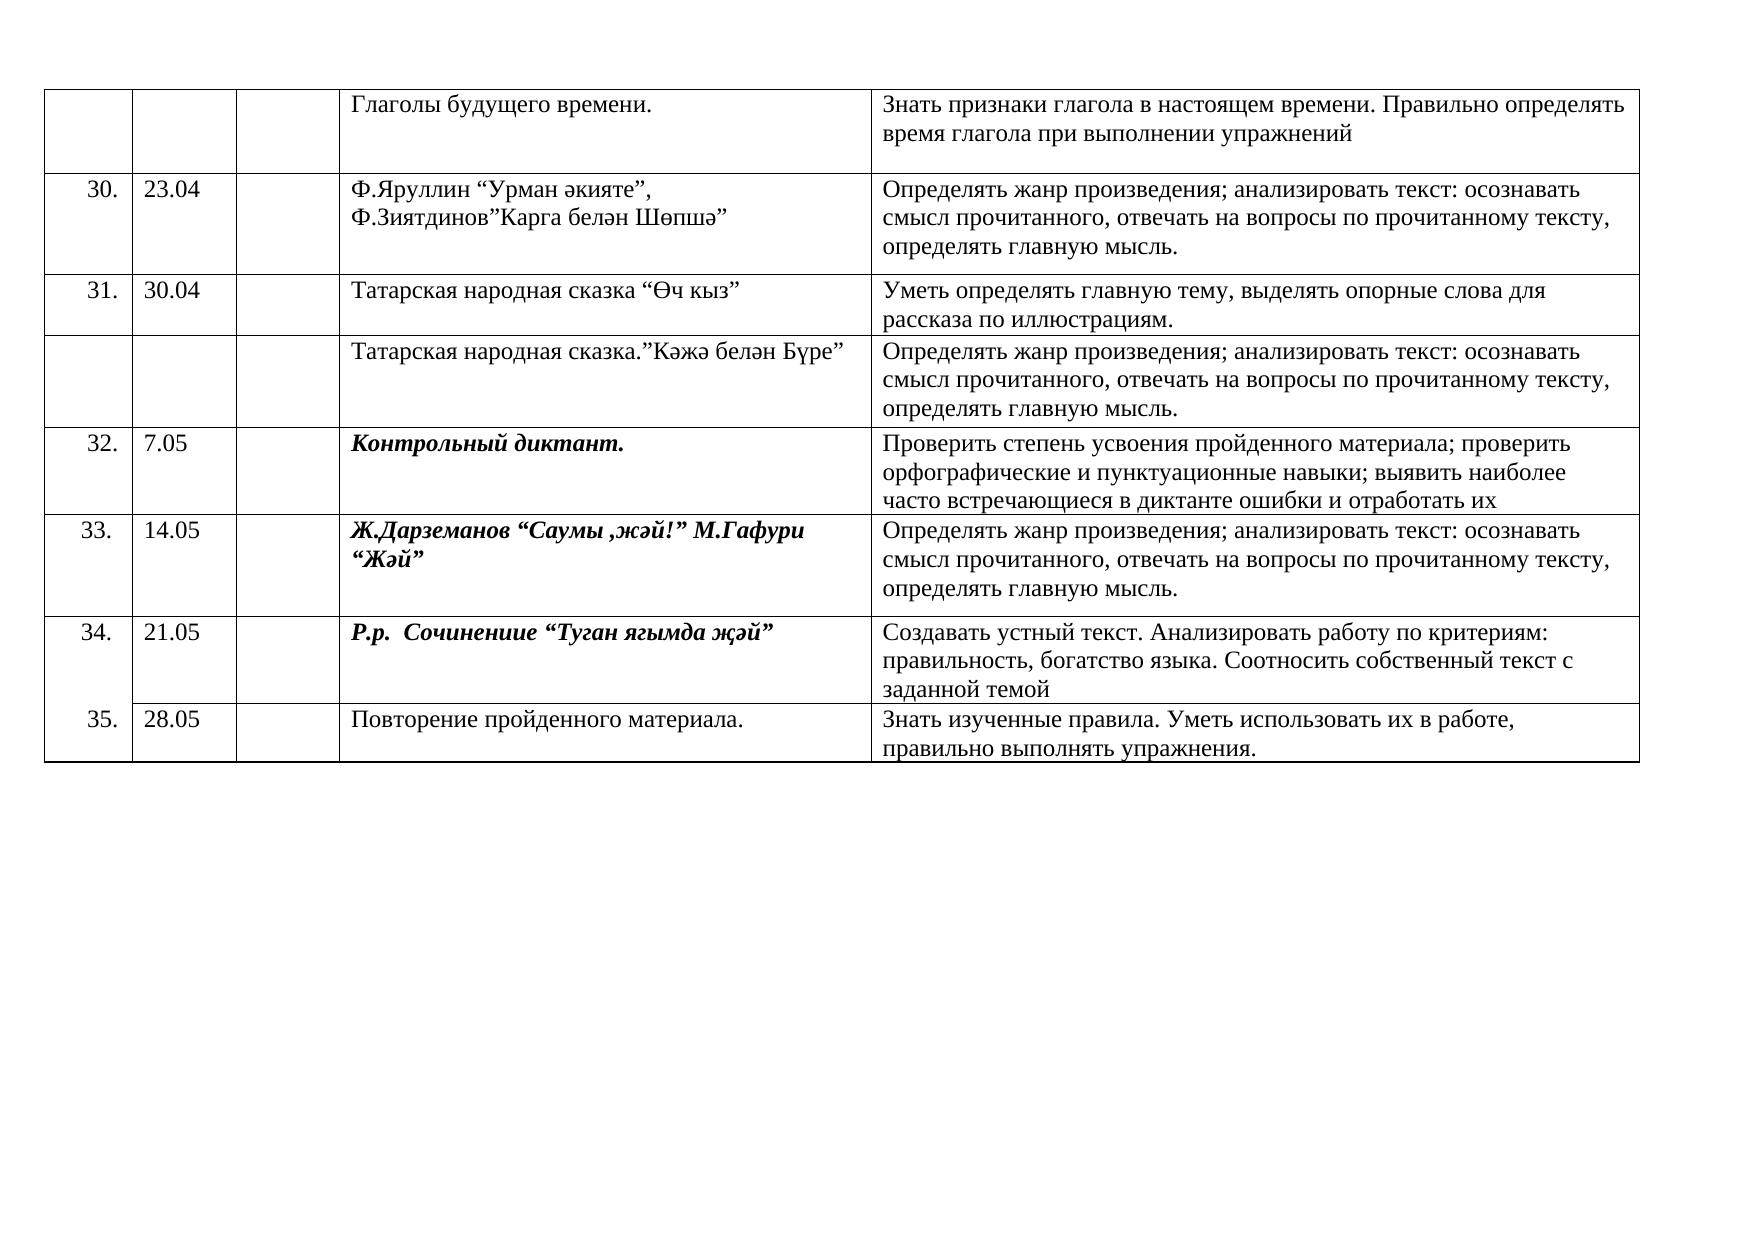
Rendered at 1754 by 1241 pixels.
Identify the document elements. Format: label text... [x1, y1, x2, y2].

table_cell Проверить степень усвоения пройденного материала; проверить орфографические и пунктуационные навыки; выявить наиболее часто встречающиеся в диктанте ошибки и отработать их [872, 428, 1639, 514]
table_cell Повторение пройденного материала. [340, 704, 871, 761]
table_cell Определять жанр произведения; анализировать текст: осознавать смысл прочитанного, отвечать на вопросы по прочитанному тексту, определять главную мысль. [872, 174, 1639, 274]
table_cell Р.р. Сочинениие “Туган ягымда җәй” [340, 617, 871, 703]
table_cell Уметь определять главную тему, выделять опорные слова для рассказа по иллюстрациям. [872, 275, 1639, 335]
table_cell [237, 90, 339, 173]
table_cell 28.05 [133, 704, 236, 761]
table_cell Определять жанр произведения; анализировать текст: осознавать смысл прочитанного, отвечать на вопросы по прочитанному тексту, определять главную мысль. [872, 336, 1639, 427]
table_cell [237, 704, 339, 761]
table_cell Знать признаки глагола в настоящем времени. Правильно определять время глагола при выполнении упражнений [872, 90, 1639, 173]
table_cell 21.05 [133, 617, 236, 703]
table_cell [45, 336, 132, 427]
table_cell [237, 515, 339, 616]
table_cell 35. [45, 703, 132, 761]
table_cell 34. [45, 617, 132, 703]
table_cell [133, 336, 236, 427]
table_cell [237, 174, 339, 274]
table_cell Ф.Яруллин “Урман әкияте”, Ф.Зиятдинов”Карга белән Шөпшә” [340, 174, 871, 274]
table_cell 32. [45, 428, 132, 514]
table_cell [45, 90, 132, 173]
table_cell 30.04 [133, 275, 236, 335]
table_cell Знать изученные правила. Уметь использовать их в работе, правильно выполнять упражнения. [872, 704, 1639, 761]
table_cell [133, 90, 236, 173]
table_cell Создавать устный текст. Анализировать работу по критериям: правильность, богатство языка. Соотносить собственный текст с заданной темой [872, 617, 1639, 703]
table_cell [237, 275, 339, 335]
table_cell [237, 428, 339, 514]
table_cell 7.05 [133, 428, 236, 514]
table_cell 30. [45, 174, 132, 274]
table_cell 33. [45, 515, 132, 616]
table_cell 14.05 [133, 515, 236, 616]
table_cell Контрольный диктант. [340, 428, 871, 514]
table_cell Глаголы будущего времени. [340, 90, 871, 173]
table_cell Определять жанр произведения; анализировать текст: осознавать смысл прочитанного, отвечать на вопросы по прочитанному тексту, определять главную мысль. [872, 515, 1639, 616]
table_cell Ж.Дарземанов “Саумы ,жәй!” М.Гафури “Жәй” [340, 515, 871, 616]
table_cell 31. [45, 275, 132, 335]
table_cell Татарская народная сказка “Өч кыз” [340, 275, 871, 335]
table_cell Татарская народная сказка.”Кәжә белән Бүре” [340, 336, 871, 427]
table_cell [237, 336, 339, 427]
table_cell [237, 617, 339, 703]
table_cell 23.04 [133, 174, 236, 274]
